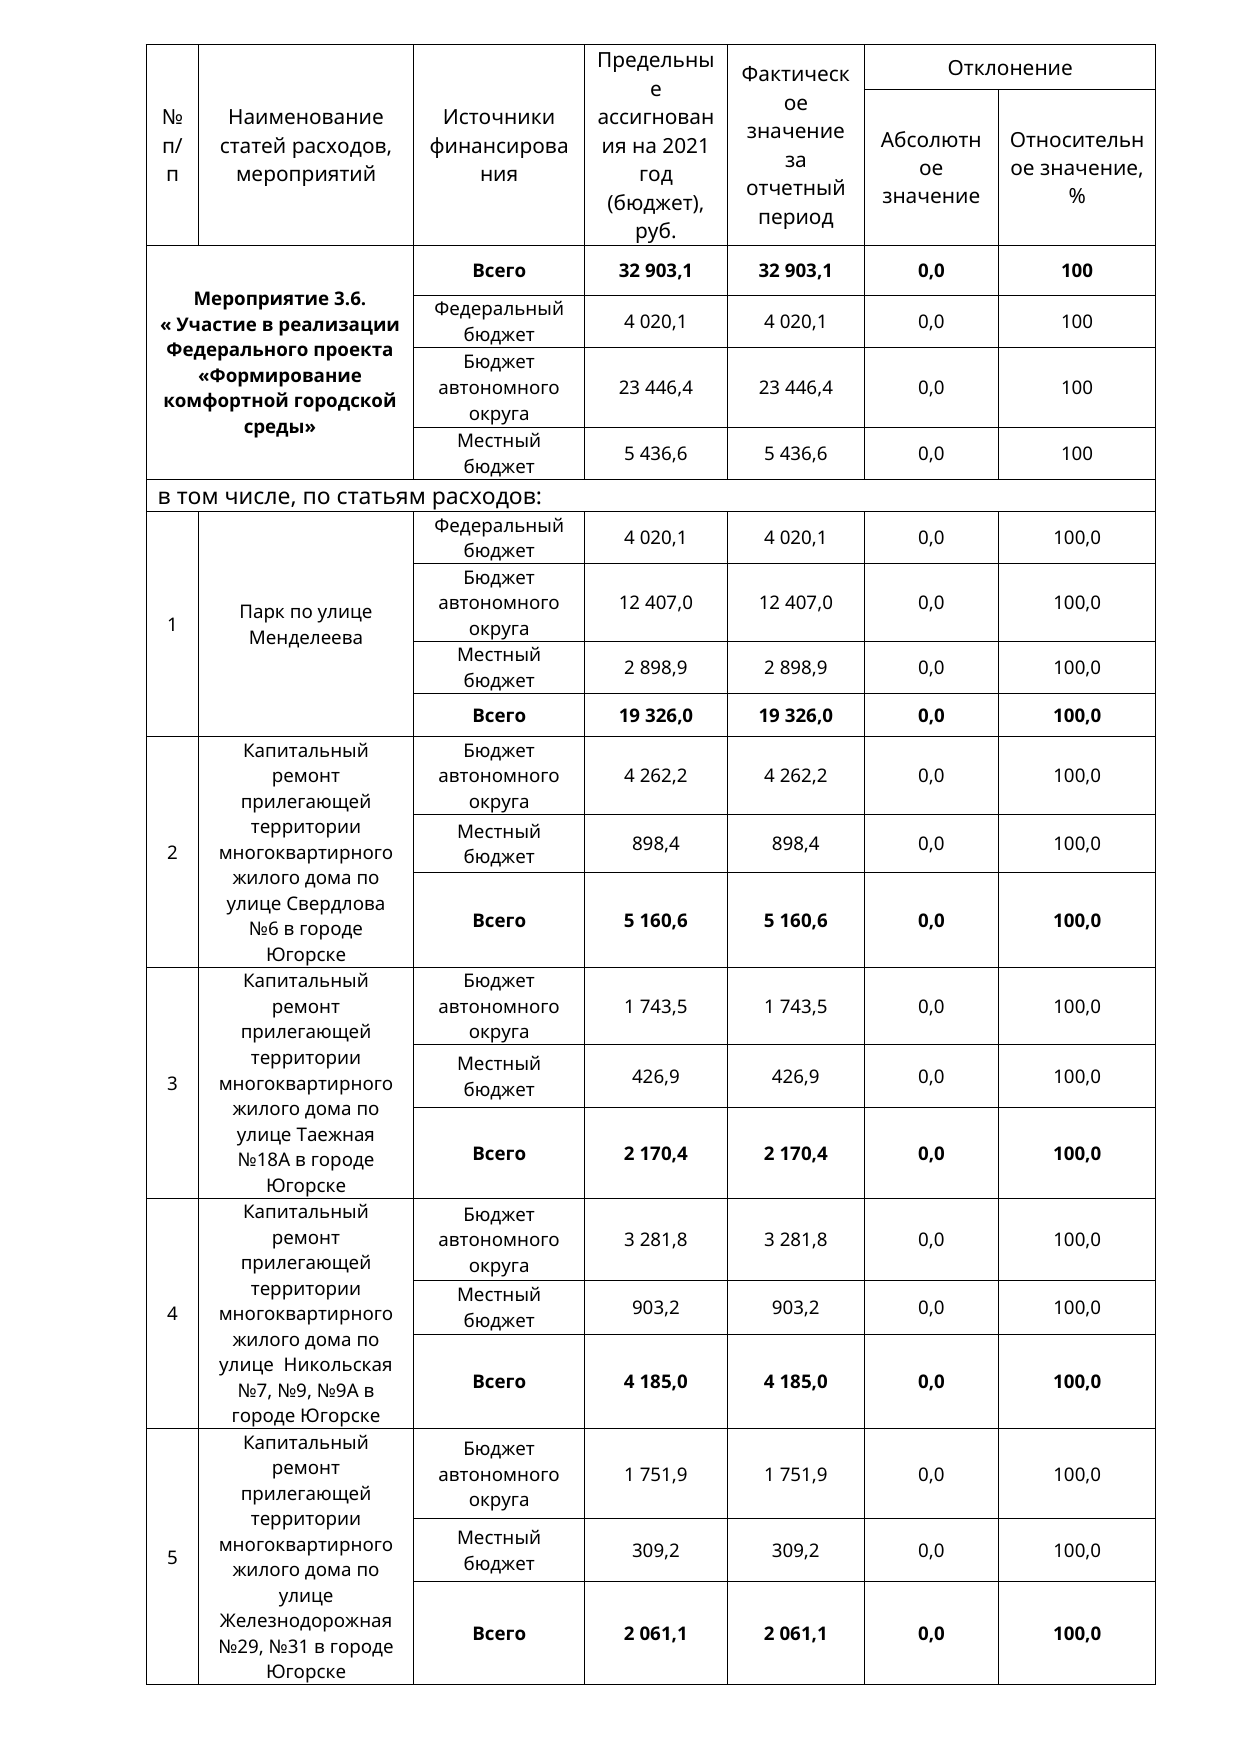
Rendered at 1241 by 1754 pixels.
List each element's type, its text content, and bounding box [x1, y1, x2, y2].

table_cell 2 898,9 [728, 642, 864, 693]
table_cell 0,0 [865, 1045, 998, 1107]
table_cell 309,2 [585, 1519, 727, 1581]
table_cell Капитальный ремонт прилегающей территории многоквартирного жилого дома по улице Свердлова №6 в городе Югорске [199, 737, 413, 967]
table_cell 1 743,5 [728, 968, 864, 1044]
table_cell 0,0 [865, 1519, 998, 1581]
table_cell Всего [414, 246, 584, 294]
table_cell 19 326,0 [728, 694, 864, 736]
table_cell 4 020,1 [585, 512, 727, 563]
table_cell 1 751,9 [728, 1429, 864, 1518]
table_cell Мероприятие 3.6. « Участие в реализации Федерального проекта «Формирование комфортной городской среды» [147, 246, 413, 479]
table_cell 4 185,0 [728, 1335, 864, 1428]
table_cell Местный бюджет [414, 428, 584, 479]
table_cell 5 160,6 [585, 873, 727, 967]
table_cell 0,0 [865, 694, 998, 736]
table_cell 903,2 [585, 1281, 727, 1334]
table_cell 100,0 [999, 1108, 1155, 1197]
table_cell 1 743,5 [585, 968, 727, 1044]
table_cell 0,0 [865, 296, 998, 347]
table_cell 100,0 [999, 1045, 1155, 1107]
table_cell 32 903,1 [728, 246, 864, 294]
table_cell 5 436,6 [728, 428, 864, 479]
table_cell 23 446,4 [585, 348, 727, 427]
table_cell 0,0 [865, 1582, 998, 1684]
table_cell Местный бюджет [414, 642, 584, 693]
table_cell Всего [414, 1582, 584, 1684]
table_cell 0,0 [865, 564, 998, 641]
table_cell 32 903,1 [585, 246, 727, 294]
table_cell 4 262,2 [585, 737, 727, 813]
table_cell 0,0 [865, 1429, 998, 1518]
table_cell 0,0 [865, 512, 998, 563]
table_cell 5 [147, 1429, 198, 1684]
table_cell Местный бюджет [414, 1519, 584, 1581]
table_cell 100,0 [999, 1429, 1155, 1518]
table_cell 100,0 [999, 1335, 1155, 1428]
table_cell Источники финансирования [414, 45, 584, 244]
table_cell Капитальный ремонт прилегающей территории многоквартирного жилого дома по улице Железнодорожная №29, №31 в городе Югорске [199, 1429, 413, 1684]
table_cell 0,0 [865, 873, 998, 967]
table_cell 1 [147, 512, 198, 736]
table_cell Бюджет автономного округа [414, 737, 584, 813]
table_cell 4 262,2 [728, 737, 864, 813]
table_cell 100,0 [999, 815, 1155, 872]
table_cell 903,2 [728, 1281, 864, 1334]
table_cell 5 436,6 [585, 428, 727, 479]
table_cell 100 [999, 348, 1155, 427]
table_cell Фактическое значение за отчетный период [728, 45, 864, 244]
table_cell 0,0 [865, 1281, 998, 1334]
table_cell 0,0 [865, 968, 998, 1044]
table_cell Бюджет автономного округа [414, 348, 584, 427]
table_cell Отклонение [865, 45, 1155, 89]
table_cell 12 407,0 [728, 564, 864, 641]
table_cell 0,0 [865, 815, 998, 872]
table_cell 4 020,1 [585, 296, 727, 347]
table_cell 426,9 [585, 1045, 727, 1107]
table_cell 0,0 [865, 428, 998, 479]
table_cell 4 020,1 [728, 296, 864, 347]
table_cell 100,0 [999, 694, 1155, 736]
table_cell 100,0 [999, 737, 1155, 813]
table_cell Всего [414, 694, 584, 736]
table_cell 4 [147, 1199, 198, 1428]
table_cell Федеральный бюджет [414, 296, 584, 347]
table_cell 2 898,9 [585, 642, 727, 693]
table_cell Абсолютное значение [865, 90, 998, 244]
table_cell 426,9 [728, 1045, 864, 1107]
table_cell 0,0 [865, 1335, 998, 1428]
table_cell Местный бюджет [414, 1281, 584, 1334]
table_cell Капитальный ремонт прилегающей территории многоквартирного жилого дома по улице Таежная №18А в городе Югорске [199, 968, 413, 1197]
table_cell 100 [999, 296, 1155, 347]
table_cell 100,0 [999, 1281, 1155, 1334]
table_cell Бюджет автономного округа [414, 1429, 584, 1518]
table_cell Наименование статей расходов, мероприятий [199, 45, 413, 244]
table_cell 0,0 [865, 642, 998, 693]
table_cell 100,0 [999, 1199, 1155, 1280]
table_cell № п/п [147, 45, 198, 244]
table_cell Предельные ассигнования на 2021 год (бюджет), руб. [585, 45, 727, 244]
table_cell 0,0 [865, 348, 998, 427]
table_cell Парк по улице Менделеева [199, 512, 413, 736]
table_cell 100,0 [999, 1519, 1155, 1581]
table_cell 3 281,8 [585, 1199, 727, 1280]
table_cell 0,0 [865, 246, 998, 294]
table_cell 2 061,1 [585, 1582, 727, 1684]
table_cell 898,4 [585, 815, 727, 872]
table_cell 0,0 [865, 1108, 998, 1197]
table_cell 2 170,4 [585, 1108, 727, 1197]
table_cell 309,2 [728, 1519, 864, 1581]
table_cell Капитальный ремонт прилегающей территории многоквартирного жилого дома по улице Никольская №7, №9, №9А в городе Югорске [199, 1199, 413, 1428]
table_cell 0,0 [865, 737, 998, 813]
table_cell 1 751,9 [585, 1429, 727, 1518]
table_cell 3 281,8 [728, 1199, 864, 1280]
table_cell 100 [999, 246, 1155, 294]
table_cell 2 170,4 [728, 1108, 864, 1197]
table_cell Федеральный бюджет [414, 512, 584, 563]
table_cell 100,0 [999, 564, 1155, 641]
table_cell 100 [999, 428, 1155, 479]
table_cell Бюджет автономного округа [414, 564, 584, 641]
table_cell 898,4 [728, 815, 864, 872]
table_cell 100,0 [999, 512, 1155, 563]
table_cell Всего [414, 873, 584, 967]
table_cell Относительное значение, % [999, 90, 1155, 244]
table_cell 5 160,6 [728, 873, 864, 967]
table_cell 2 061,1 [728, 1582, 864, 1684]
table_cell Бюджет автономного округа [414, 968, 584, 1044]
table_cell Всего [414, 1108, 584, 1197]
table_cell 23 446,4 [728, 348, 864, 427]
table_cell 100,0 [999, 968, 1155, 1044]
table_cell 4 020,1 [728, 512, 864, 563]
table_cell Местный бюджет [414, 815, 584, 872]
table_cell 100,0 [999, 873, 1155, 967]
table_cell 100,0 [999, 642, 1155, 693]
table_cell 2 [147, 737, 198, 967]
table_cell в том числе, по статьям расходов: [147, 480, 1155, 511]
table_cell Бюджет автономного округа [414, 1199, 584, 1280]
table_cell 0,0 [865, 1199, 998, 1280]
table_cell 100,0 [999, 1582, 1155, 1684]
table_cell Местный бюджет [414, 1045, 584, 1107]
table_cell 3 [147, 968, 198, 1197]
table_cell 19 326,0 [585, 694, 727, 736]
table_cell 12 407,0 [585, 564, 727, 641]
table_cell 4 185,0 [585, 1335, 727, 1428]
table_cell Всего [414, 1335, 584, 1428]
